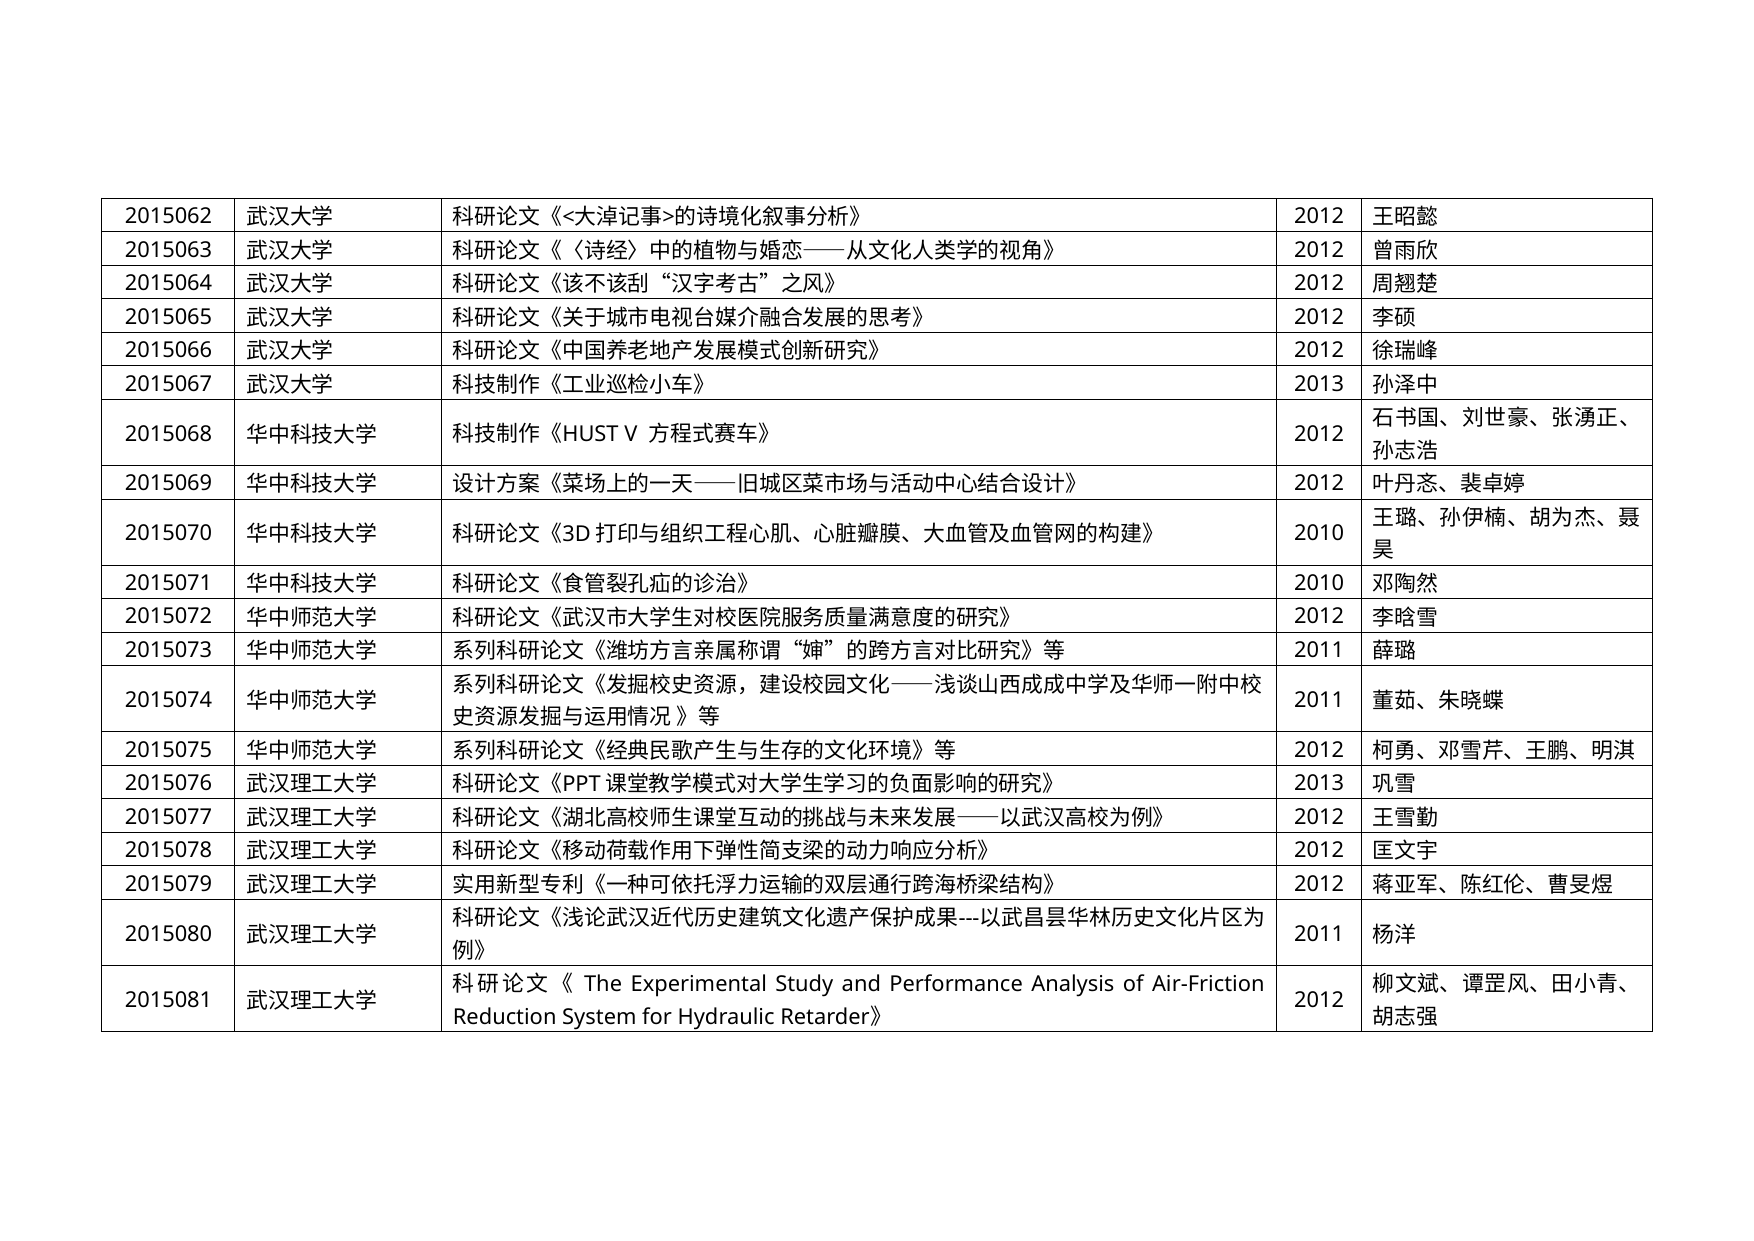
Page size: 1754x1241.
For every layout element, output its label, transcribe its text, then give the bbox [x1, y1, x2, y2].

table_cell 2015081 [102, 966, 234, 1031]
table_cell 科研论文《移动荷载作用下弹性简支梁的动力响应分析》 [442, 833, 1276, 865]
table_cell 设计方案《菜场上的一天——旧城区菜市场与活动中心结合设计》 [442, 466, 1276, 498]
table_cell 蒋亚军、陈红伦、曹旻煜 [1362, 866, 1652, 899]
table_cell 曾雨欣 [1362, 232, 1652, 265]
table_cell 2012 [1277, 833, 1361, 865]
table_cell 系列科研论文《发掘校史资源，建设校园文化——浅谈山西成成中学及华师一附中校史资源发掘与运用情况 》等 [442, 666, 1276, 731]
table_cell 科研论文《武汉市大学生对校医院服务质量满意度的研究》 [442, 599, 1276, 632]
table_cell 2012 [1277, 333, 1361, 365]
table_cell 2015069 [102, 466, 234, 498]
table_cell 系列科研论文《经典民歌产生与生存的文化环境》等 [442, 732, 1276, 765]
table_cell 科研论文《中国养老地产发展模式创新研究》 [442, 333, 1276, 365]
table_cell 杨洋 [1362, 900, 1652, 965]
table_cell 李晗雪 [1362, 599, 1652, 632]
table_cell 武汉理工大学 [235, 833, 441, 865]
table_cell 2015064 [102, 266, 234, 298]
table_cell 2015068 [102, 400, 234, 465]
table_cell 武汉大学 [235, 232, 441, 265]
table_cell 薛璐 [1362, 633, 1652, 665]
table_cell 王昭懿 [1362, 199, 1652, 231]
table_cell 2012 [1277, 199, 1361, 231]
table_cell 2011 [1277, 633, 1361, 665]
table_cell 匡文宇 [1362, 833, 1652, 865]
table_cell 2012 [1277, 299, 1361, 332]
table_cell 2015066 [102, 333, 234, 365]
table_cell 2015079 [102, 866, 234, 899]
table_cell 科研论文《<大淖记事>的诗境化叙事分析》 [442, 199, 1276, 231]
table_cell 柳文斌、谭罡风、田小青、胡志强 [1362, 966, 1652, 1031]
table_cell 2010 [1277, 500, 1361, 564]
table_cell 华中科技大学 [235, 500, 441, 564]
table_cell 李硕 [1362, 299, 1652, 332]
table_cell 武汉理工大学 [235, 966, 441, 1031]
table_cell 华中师范大学 [235, 633, 441, 665]
table_cell 2015078 [102, 833, 234, 865]
table_cell 徐瑞峰 [1362, 333, 1652, 365]
table_cell 华中科技大学 [235, 400, 441, 465]
table_cell 2012 [1277, 732, 1361, 765]
table_cell 2012 [1277, 266, 1361, 298]
table_cell 武汉大学 [235, 199, 441, 231]
table_cell 华中科技大学 [235, 466, 441, 498]
table_cell 2011 [1277, 666, 1361, 731]
table_cell 科研论文《 The Experimental Study and Performance Analysis of Air-Friction Reduction System for Hydraulic Retarder》 [442, 966, 1276, 1031]
table_cell 孙泽中 [1362, 366, 1652, 399]
table_cell 武汉理工大学 [235, 766, 441, 798]
table_cell 2010 [1277, 566, 1361, 598]
table_cell 2015076 [102, 766, 234, 798]
table_cell 2012 [1277, 599, 1361, 632]
table_cell 2015063 [102, 232, 234, 265]
table_cell 2015065 [102, 299, 234, 332]
table_cell 巩雪 [1362, 766, 1652, 798]
table_cell 科技制作《工业巡检小车》 [442, 366, 1276, 399]
table_cell 2013 [1277, 366, 1361, 399]
table_cell 武汉理工大学 [235, 799, 441, 832]
table_cell 科研论文《该不该刮“汉字考古”之风》 [442, 266, 1276, 298]
table_cell 2012 [1277, 799, 1361, 832]
table_cell 2015077 [102, 799, 234, 832]
table_cell 2015067 [102, 366, 234, 399]
table_cell 科研论文《3D打印与组织工程心肌、心脏瓣膜、大血管及血管网的构建》 [442, 500, 1276, 564]
table_cell 2015080 [102, 900, 234, 965]
table_cell 2011 [1277, 900, 1361, 965]
table_cell 2015062 [102, 199, 234, 231]
table_cell 2012 [1277, 400, 1361, 465]
table_cell 周翘楚 [1362, 266, 1652, 298]
table_cell 叶丹忞、裴卓婷 [1362, 466, 1652, 498]
table_cell 科研论文《关于城市电视台媒介融合发展的思考》 [442, 299, 1276, 332]
table_cell 2015074 [102, 666, 234, 731]
table_cell 2015075 [102, 732, 234, 765]
table_cell 科研论文《浅论武汉近代历史建筑文化遗产保护成果---以武昌昙华林历史文化片区为例》 [442, 900, 1276, 965]
table_cell 科研论文《〈诗经〉中的植物与婚恋——从文化人类学的视角》 [442, 232, 1276, 265]
table_cell 王雪勤 [1362, 799, 1652, 832]
table_cell 华中师范大学 [235, 732, 441, 765]
table_cell 华中科技大学 [235, 566, 441, 598]
table_cell 武汉理工大学 [235, 866, 441, 899]
table_cell 2015073 [102, 633, 234, 665]
table_cell 华中师范大学 [235, 666, 441, 731]
table_cell 系列科研论文《潍坊方言亲属称谓“婶”的跨方言对比研究》等 [442, 633, 1276, 665]
table_cell 2015071 [102, 566, 234, 598]
table_cell 武汉理工大学 [235, 900, 441, 965]
table_cell 武汉大学 [235, 366, 441, 399]
table_cell 2012 [1277, 866, 1361, 899]
table_cell 科研论文《湖北高校师生课堂互动的挑战与未来发展——以武汉高校为例》 [442, 799, 1276, 832]
table_cell 华中师范大学 [235, 599, 441, 632]
table_cell 2012 [1277, 466, 1361, 498]
table_cell 武汉大学 [235, 299, 441, 332]
table_cell 柯勇、邓雪芹、王鹏、明淇 [1362, 732, 1652, 765]
table_cell 科研论文《食管裂孔疝的诊治》 [442, 566, 1276, 598]
table_cell 2015070 [102, 500, 234, 564]
table_cell 王璐、孙伊楠、胡为杰、聂昊 [1362, 500, 1652, 564]
table_cell 2015072 [102, 599, 234, 632]
table_cell 董茹、朱晓蝶 [1362, 666, 1652, 731]
table_cell 科技制作《HUST V 方程式赛车》 [442, 400, 1276, 465]
table_cell 2012 [1277, 966, 1361, 1031]
table_cell 2013 [1277, 766, 1361, 798]
table_cell 武汉大学 [235, 333, 441, 365]
table_cell 实用新型专利《一种可依托浮力运输的双层通行跨海桥梁结构》 [442, 866, 1276, 899]
table_cell 科研论文《PPT课堂教学模式对大学生学习的负面影响的研究》 [442, 766, 1276, 798]
table_cell 邓陶然 [1362, 566, 1652, 598]
table_cell 石书国、刘世豪、张湧正、孙志浩 [1362, 400, 1652, 465]
table_cell 2012 [1277, 232, 1361, 265]
table_cell 武汉大学 [235, 266, 441, 298]
